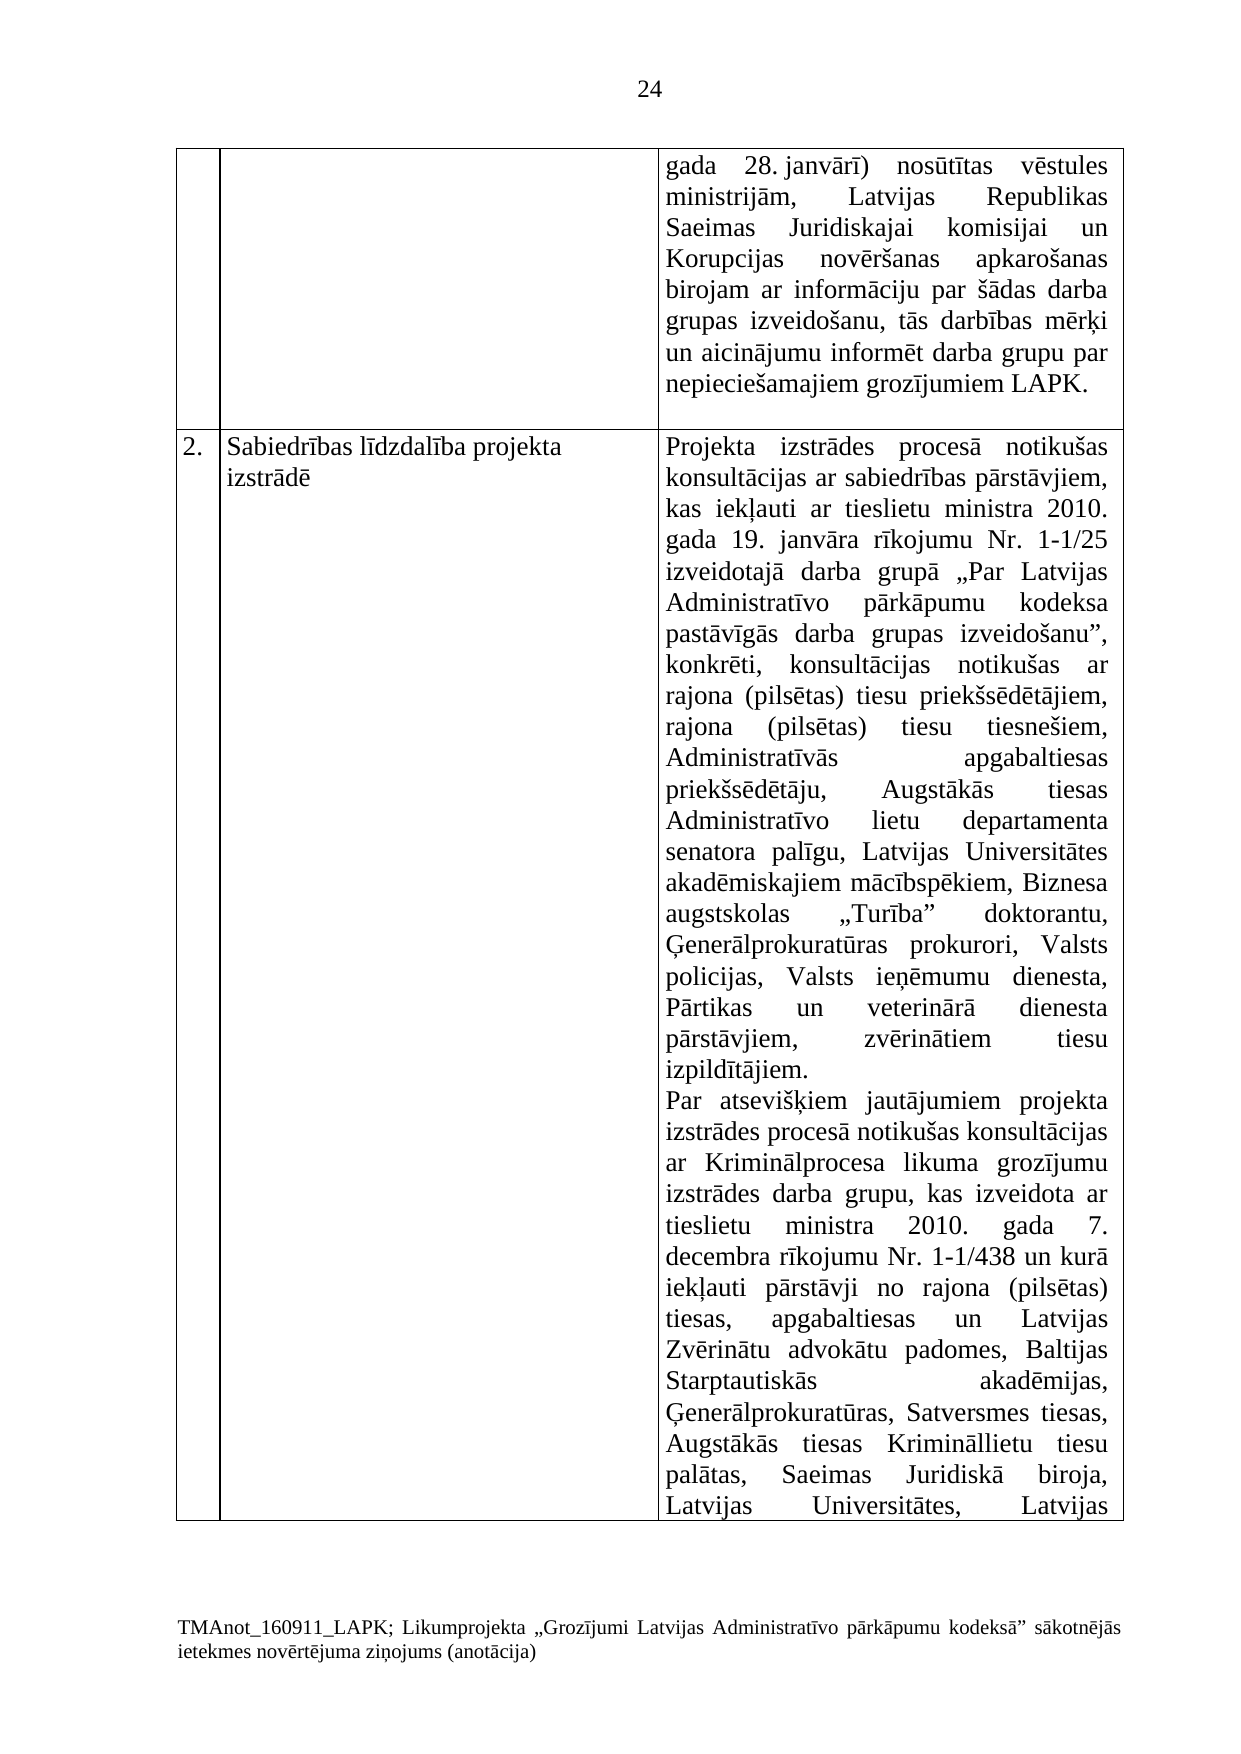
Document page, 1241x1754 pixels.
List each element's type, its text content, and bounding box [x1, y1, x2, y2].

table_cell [221, 430, 658, 1520]
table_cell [659, 149, 1123, 429]
table_cell 2. [177, 430, 219, 1520]
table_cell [659, 430, 1123, 1520]
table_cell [221, 149, 658, 429]
table_cell 1. [177, 149, 219, 429]
